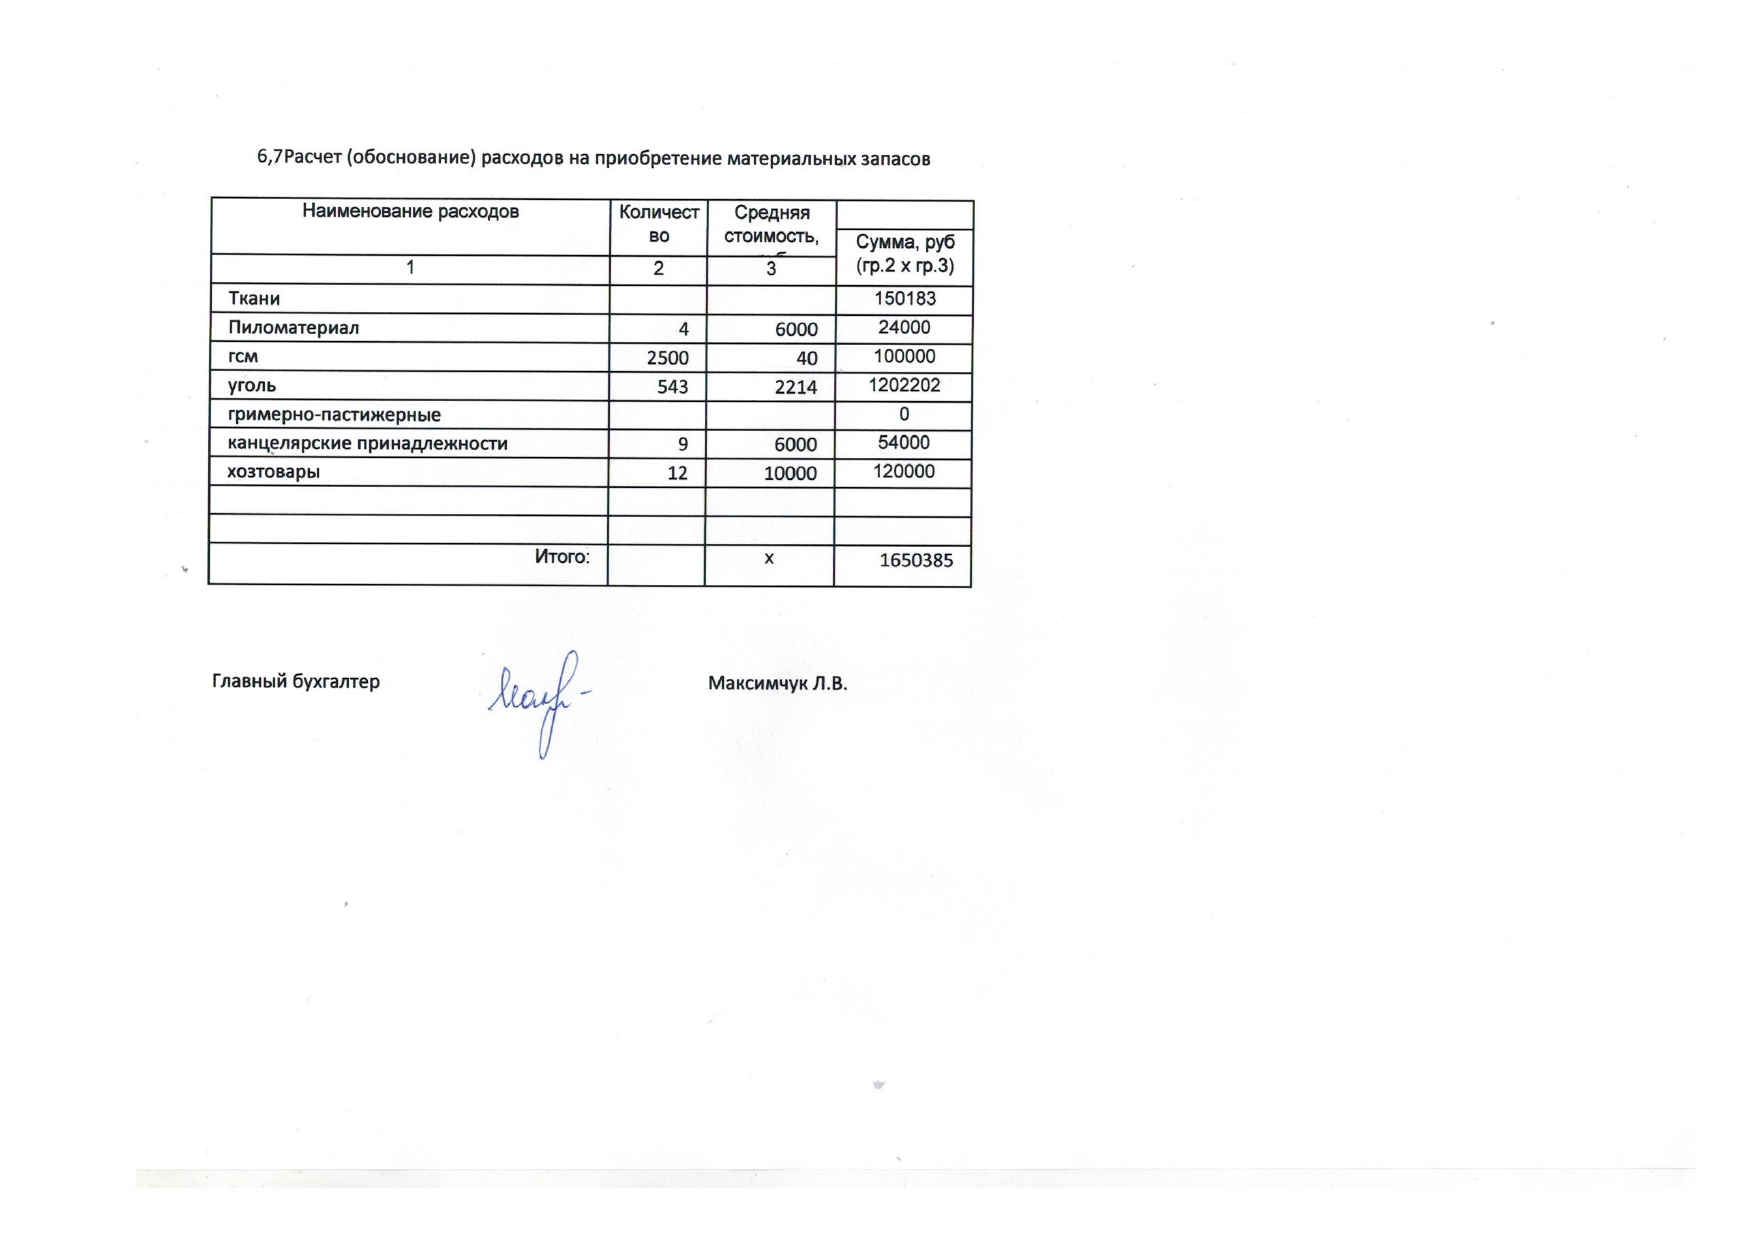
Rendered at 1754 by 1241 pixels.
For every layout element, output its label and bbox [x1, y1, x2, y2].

picture [118, 44, 1712, 1204]
